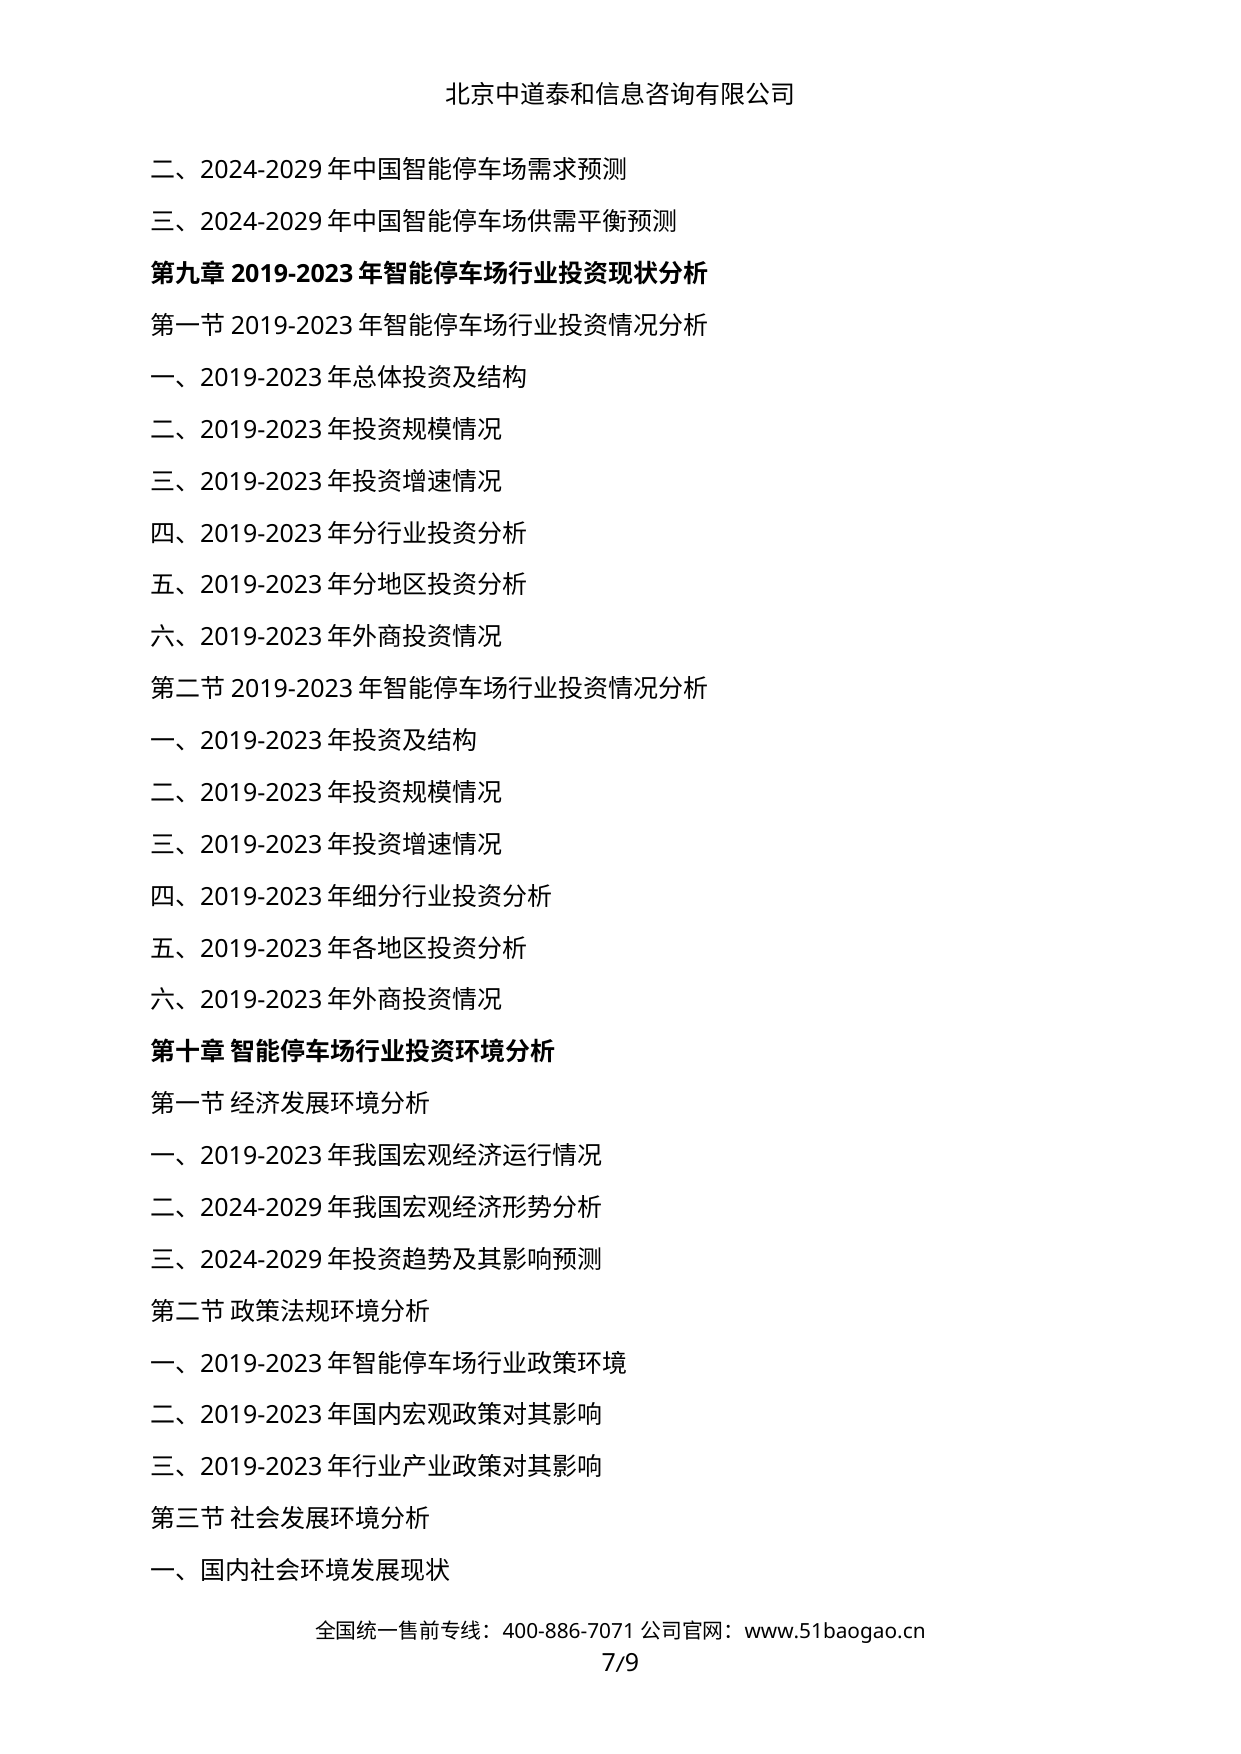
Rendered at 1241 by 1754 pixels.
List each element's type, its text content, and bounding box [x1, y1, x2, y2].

text 第二节 政策法规环境分析 [150, 1291, 1090, 1327]
text 三、2024-2029年投资趋势及其影响预测 [150, 1239, 1090, 1276]
text 二、2019-2023年国内宏观政策对其影响 [150, 1395, 1090, 1431]
text 三、2019-2023年行业产业政策对其影响 [150, 1447, 1090, 1483]
text 第三节 社会发展环境分析 [150, 1499, 1090, 1535]
text 第十章 智能停车场行业投资环境分析 [150, 1032, 1090, 1068]
text 二、2019-2023年投资规模情况 [150, 409, 1090, 446]
text 六、2019-2023年外商投资情况 [150, 980, 1090, 1016]
text 一、2019-2023年投资及结构 [150, 721, 1090, 757]
text 六、2019-2023年外商投资情况 [150, 617, 1090, 653]
text 第二节 2019-2023年智能停车场行业投资情况分析 [150, 669, 1090, 705]
text 一、2019-2023年智能停车场行业政策环境 [150, 1343, 1090, 1379]
text 第一节 2019-2023年智能停车场行业投资情况分析 [150, 306, 1090, 342]
text 一、2019-2023年总体投资及结构 [150, 357, 1090, 394]
text 三、2024-2029年中国智能停车场供需平衡预测 [150, 202, 1090, 238]
text 四、2019-2023年分行业投资分析 [150, 513, 1090, 549]
text 第一节 经济发展环境分析 [150, 1084, 1090, 1120]
text 三、2019-2023年投资增速情况 [150, 461, 1090, 497]
text 二、2019-2023年投资规模情况 [150, 772, 1090, 809]
text 五、2019-2023年分地区投资分析 [150, 565, 1090, 601]
text 第九章 2019-2023年智能停车场行业投资现状分析 [150, 254, 1090, 290]
text 五、2019-2023年各地区投资分析 [150, 928, 1090, 964]
text 二、2024-2029年中国智能停车场需求预测 [150, 150, 1090, 186]
text 二、2024-2029年我国宏观经济形势分析 [150, 1187, 1090, 1224]
text 四、2019-2023年细分行业投资分析 [150, 876, 1090, 912]
text 一、2019-2023年我国宏观经济运行情况 [150, 1136, 1090, 1172]
text 一、国内社会环境发展现状 [150, 1551, 1090, 1587]
text 三、2019-2023年投资增速情况 [150, 824, 1090, 861]
